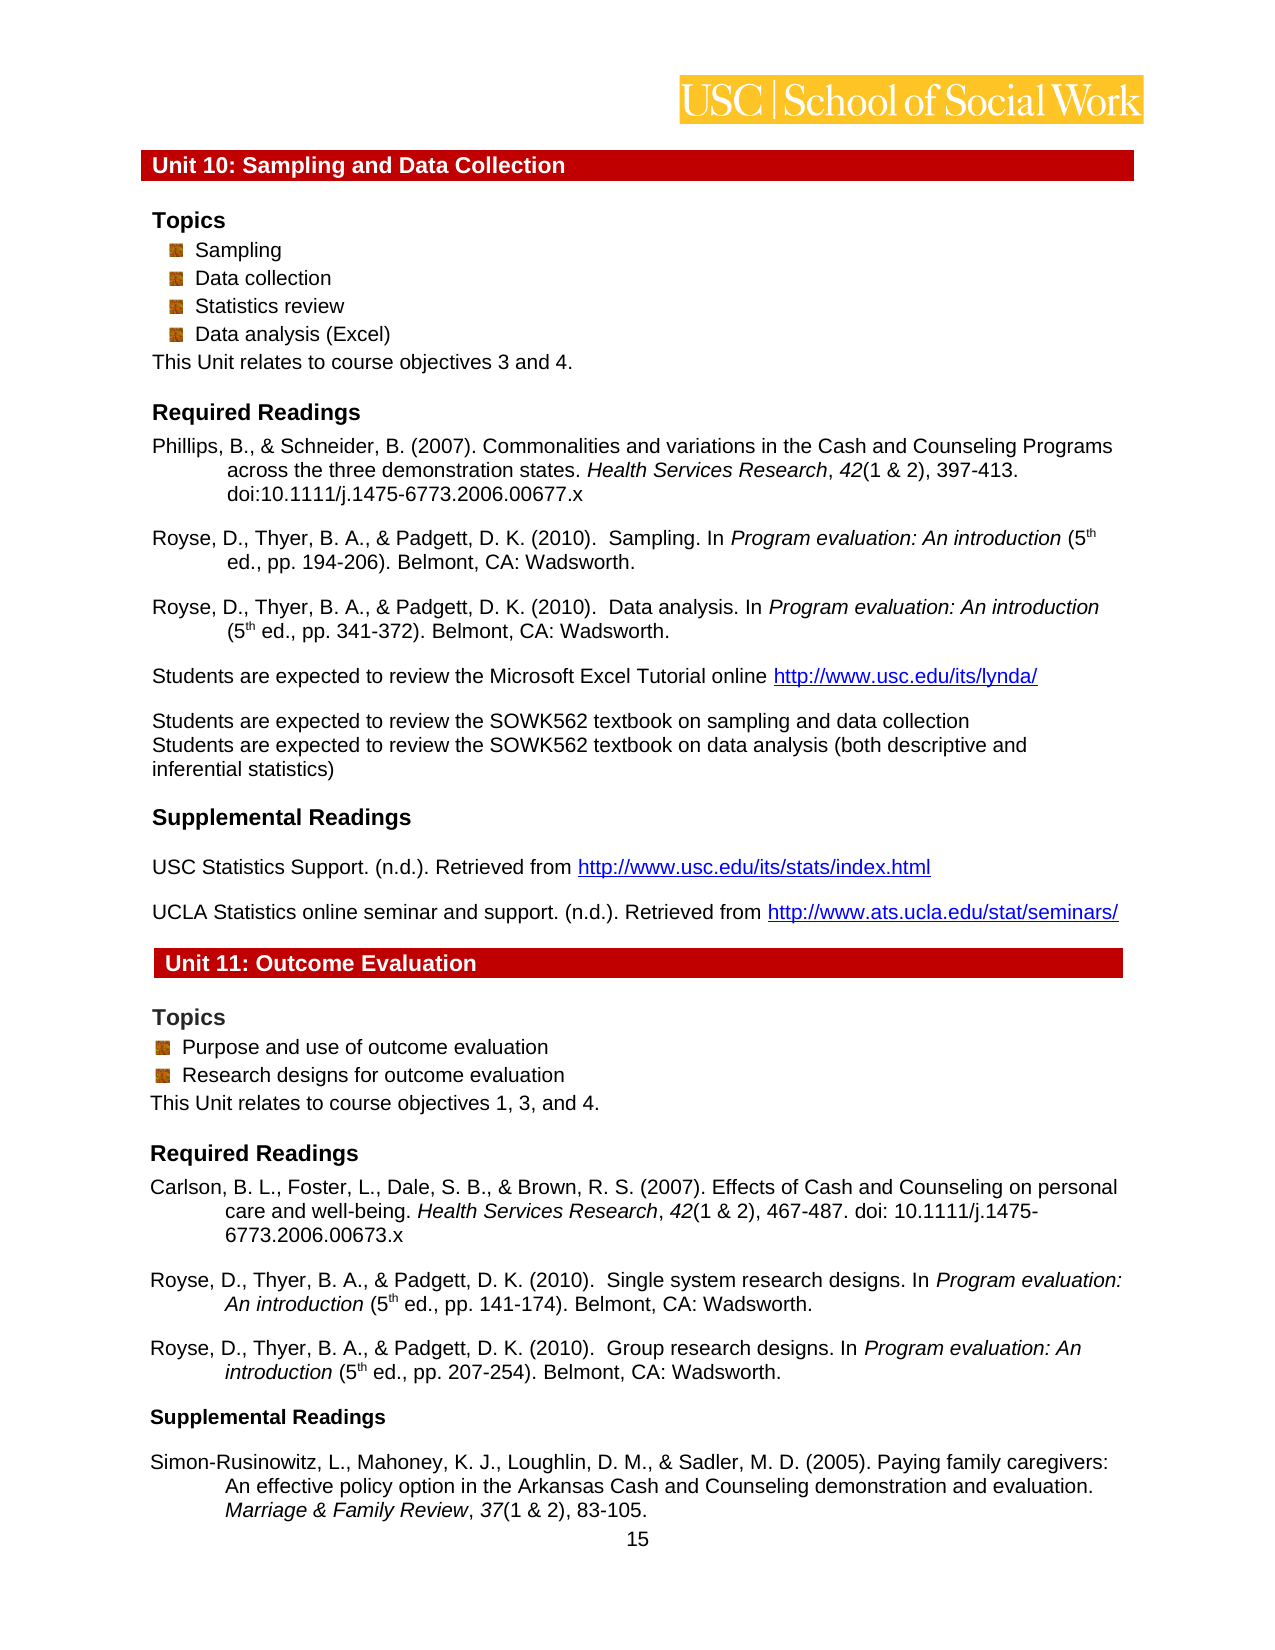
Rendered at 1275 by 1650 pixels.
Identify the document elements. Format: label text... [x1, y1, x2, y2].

text Simon-Rusinowitz, L., Mahoney, K. J., Loughlin, D. M., & Sadler, M. D. (2005). Paying family caregivers: An effective policy option in the Arkansas Cash and Counseling demonstration and evaluation. Marriage & Family Review, 37(1 & 2), 83-105. [150, 1450, 1125, 1522]
table_header Unit 10: Sampling and Data Collection [141, 150, 881, 181]
text Supplemental Readings [150, 1405, 1125, 1429]
text This Unit relates to course objectives 1, 3, and 4. [150, 1091, 1125, 1115]
picture [166, 324, 183, 342]
picture [166, 268, 183, 286]
picture [166, 296, 183, 314]
table_cell Purpose and use of outcome evaluation Research designs for outcome evaluation [141, 1031, 1134, 1091]
picture [166, 240, 183, 257]
text Carlson, B. L., Foster, L., Dale, S. B., & Brown, R. S. (2007). Effects of Cash and Counseling on personal care and well-being. Health Services Research, 42(1 & 2), 467-487. doi: 10.1111/j.1475-6773.2006.00673.x [150, 1175, 1125, 1247]
text Royse, D., Thyer, B. A., & Padgett, D. K. (2010). Single system research designs. In Program evaluation: An introduction (5th ed., pp. 141-174). Belmont, CA: Wadsworth. [150, 1267, 1125, 1315]
text Required Readings [150, 1140, 1125, 1166]
picture [679, 75, 1144, 124]
picture [152, 1065, 170, 1083]
picture [152, 1037, 170, 1055]
table_header [881, 150, 1134, 181]
text Royse, D., Thyer, B. A., & Padgett, D. K. (2010). Group research designs. In Program evaluation: An introduction (5th ed., pp. 207-254). Belmont, CA: Wadsworth. [150, 1336, 1125, 1384]
table_cell Topics This Unit relates to course objectives 3 and 4. Required Readings Phillips, B., & Schneider, B. (2007). Commonalities and variations in the Cash and Counseling Programs across the three demonstration states. Health Services Research, 42(1 & 2), 397-413. doi:10.1111/j.1475-6773.2006.00677.x Royse, D., Thyer, B. A., & Padgett, D. K. (2010). Sampling. In Program evaluation: An introduction (5th ed., pp. 194-206). Belmont, CA: Wadsworth. Royse, D., Thyer, B. A., & Padgett, D. K. (2010). Data analysis. In Program evaluation: An introduction (5th ed., pp. 341-372). Belmont, CA: Wadsworth. Students are expected to review the Microsoft Excel Tutorial online http://www.usc.edu/its/lynda/ Students are expected to review the SOWK562 textbook on sampling and data collection Students are expected to review the SOWK562 textbook on data analysis (both descriptive and inferential statistics) Supplemental Readings USC Statistics Support. (n.d.). Retrieved from http://www.usc.edu/its/stats/index.html UCLA Statistics online seminar and support. (n.d.). Retrieved from http://www.ats.ucla.edu/stat/seminars/ Topics [141, 181, 1134, 1031]
